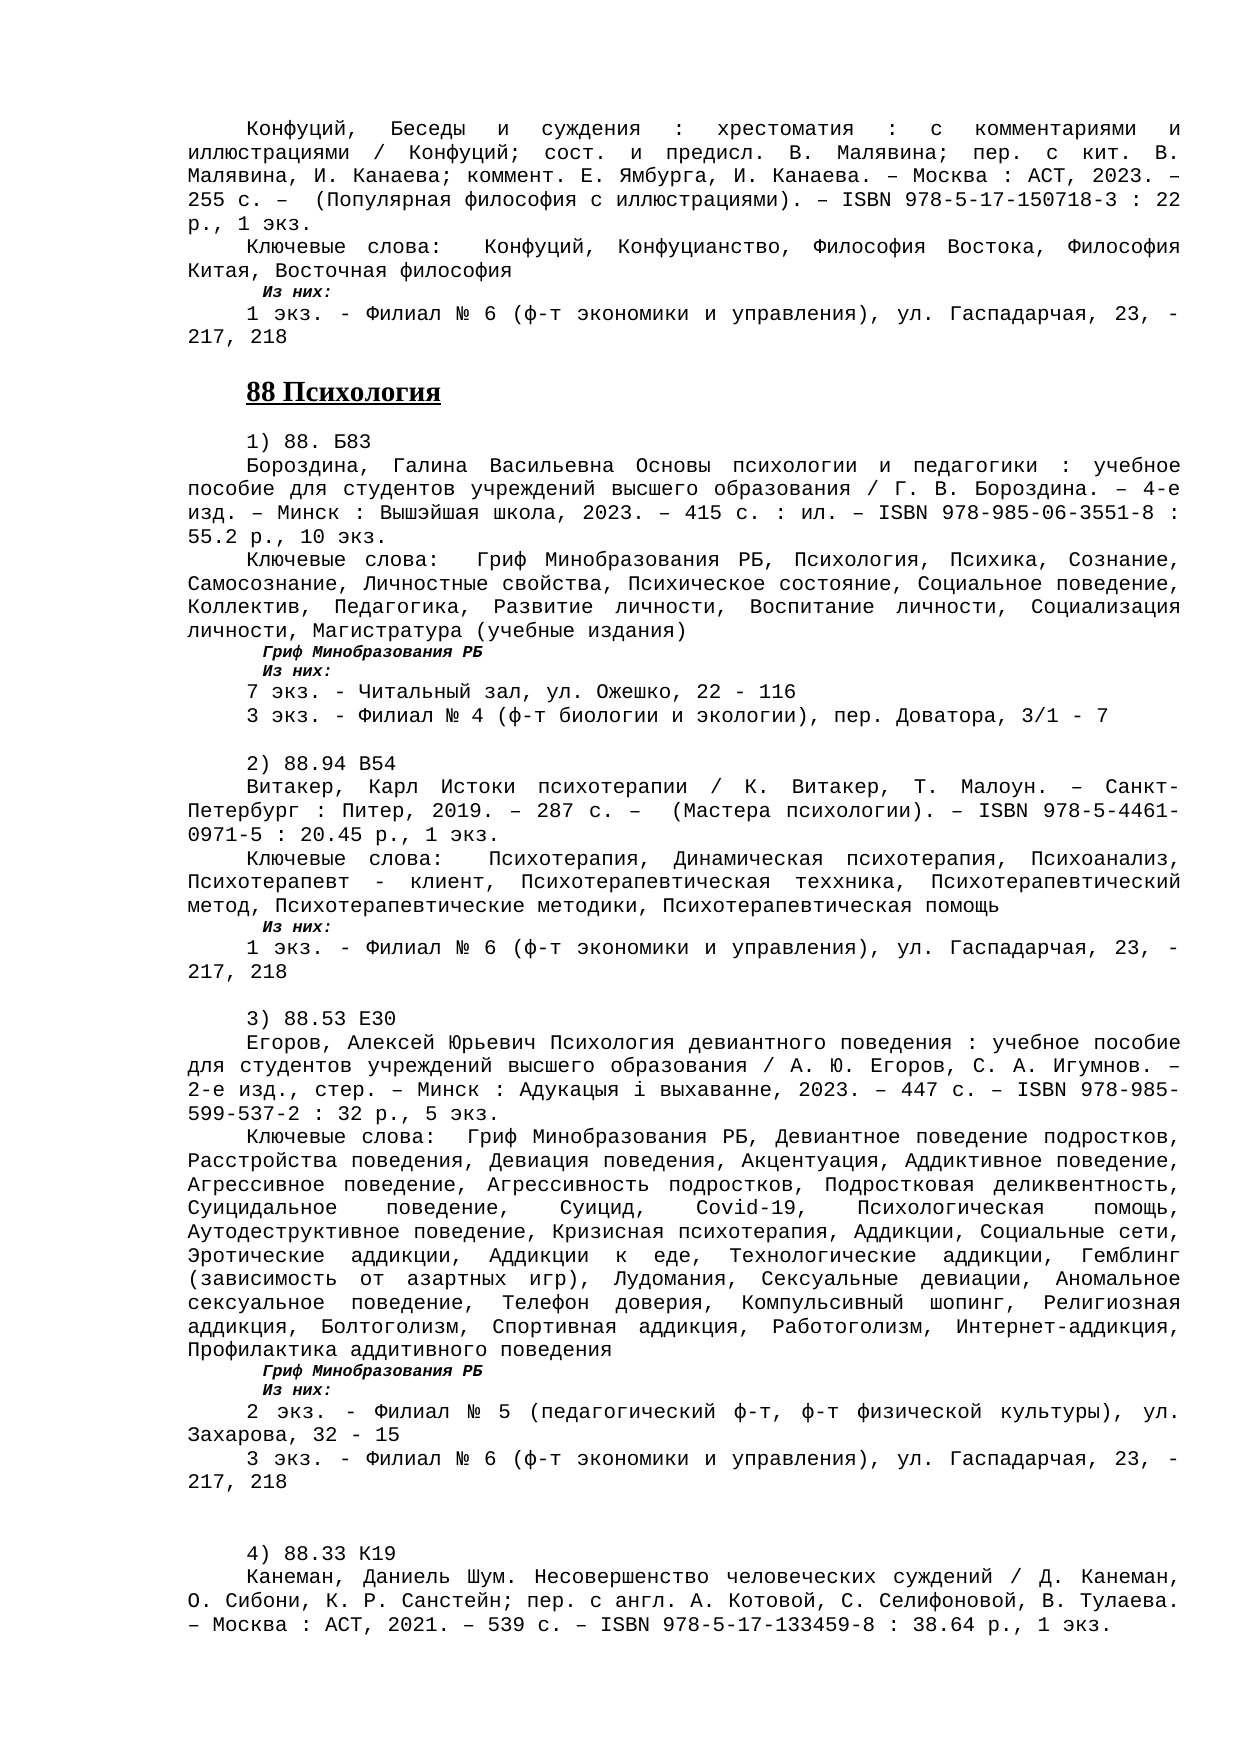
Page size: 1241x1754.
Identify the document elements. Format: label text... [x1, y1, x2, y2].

text Ключевые слова: Конфуций, Конфуцианство, Философия Востока, Философия Китая, Восточная философия [187, 236, 1181, 284]
text Из них: [187, 663, 1181, 682]
text Ключевые слова: Гриф Минобразования РБ, Девиантное поведение подростков, Расстройства поведения, Девиация поведения, Акцентуация, Аддиктивное поведение, Агрессивное поведение, Агрессивность подростков, Подростковая деликвентность, Суицидальное поведение, Суицид, Covid-19, Психологическая помощь, Аутодеструктивное поведение, Кризисная психотерапия, Аддикции, Социальные сети, Эротические аддикции, Аддикции к еде, Технологические аддикции, Гемблинг (зависимость от азартных игр), Лудомания, Сексуальные девиации, Аномальное сексуальное поведение, Телефон доверия, Компульсивный шопинг, Религиозная аддикция, Болтоголизм, Спортивная аддикция, Работоголизм, Интернет-аддикция, Профилактика аддитивного поведения [187, 1126, 1181, 1363]
text 3 экз. - Филиал № 4 (ф-т биологии и экологии), пер. Доватора, 3/1 - 7 [187, 705, 1181, 729]
text Канеман, Даниель Шум. Несовершенство человеческих суждений / Д. Канеман, О. Сибони, К. Р. Санстейн; пер. с англ. А. Котовой, С. Селифоновой, В. Тулаева. – Москва : АСТ, 2021. – 539 с. – ISBN 978-5-17-133459-8 : 38.64 р., 1 экз. [187, 1567, 1181, 1637]
text Витакер, Карл Истоки психотерапии / К. Витакер, Т. Малоун. – Санкт-Петербург : Питер, 2019. – 287 с. – (Мастера психологии). – ISBN 978-5-4461-0971-5 : 20.45 р., 1 экз. [187, 777, 1181, 847]
text Ключевые слова: Психотерапия, Динамическая психотерапия, Психоанализ, Психотерапевт - клиент, Психотерапевтическая теххника, Психотерапевтический метод, Психотерапевтические методики, Психотерапевтическая помощь [187, 847, 1181, 918]
text 1 экз. - Филиал № 6 (ф-т экономики и управления), ул. Гаспадарчая, 23, - 217, 218 [187, 937, 1181, 984]
text 2) 88.94 В54 [187, 753, 1181, 777]
text 3) 88.53 Е30 [187, 1008, 1181, 1032]
text Гриф Минобразования РБ [187, 1363, 1181, 1382]
text Из них: [187, 1382, 1181, 1401]
text Конфуций, Беседы и суждения : хрестоматия : с комментариями и иллюстрациями / Конфуций; сост. и предисл. В. Малявина; пер. с кит. В. Малявина, И. Канаева; коммент. Е. Ямбурга, И. Канаева. – Москва : АСТ, 2023. – 255 с. – (Популярная философия с иллюстрациями). – ISBN 978-5-17-150718-3 : 22 р., 1 экз. [187, 118, 1181, 236]
text Гриф Минобразования РБ [187, 644, 1181, 663]
text 1 экз. - Филиал № 6 (ф-т экономики и управления), ул. Гаспадарчая, 23, - 217, 218 [187, 302, 1181, 350]
text 3 экз. - Филиал № 6 (ф-т экономики и управления), ул. Гаспадарчая, 23, - 217, 218 [187, 1448, 1181, 1495]
text 88 Психология [246, 374, 1181, 407]
text Из них: [187, 284, 1181, 302]
text Бороздина, Галина Васильевна Основы психологии и педагогики : учебное пособие для студентов учреждений высшего образования / Г. В. Бороздина. – 4-е изд. – Минск : Вышэйшая школа, 2023. – 415 с. : ил. – ISBN 978-985-06-3551-8 : 55.2 р., 10 экз. [187, 455, 1181, 549]
text Егоров, Алексей Юрьевич Психология девиантного поведения : учебное пособие для студентов учреждений высшего образования / А. Ю. Егоров, С. А. Игумнов. – 2-е изд., стер. – Минск : Адукацыя i выхаванне, 2023. – 447 с. – ISBN 978-985-599-537-2 : 32 р., 5 экз. [187, 1032, 1181, 1126]
text 4) 88.33 К19 [187, 1543, 1181, 1567]
text 7 экз. - Читальный зал, ул. Ожешко, 22 - 116 [187, 682, 1181, 705]
text Ключевые слова: Гриф Минобразования РБ, Психология, Психика, Сознание, Самосознание, Личностные свойства, Психическое состояние, Социальное поведение, Коллектив, Педагогика, Развитие личности, Воспитание личности, Социализация личности, Магистратура (учебные издания) [187, 549, 1181, 644]
text 1) 88. Б83 [187, 431, 1181, 455]
text Из них: [187, 918, 1181, 937]
text 2 экз. - Филиал № 5 (педагогический ф-т, ф-т физической культуры), ул. Захарова, 32 - 15 [187, 1401, 1181, 1448]
